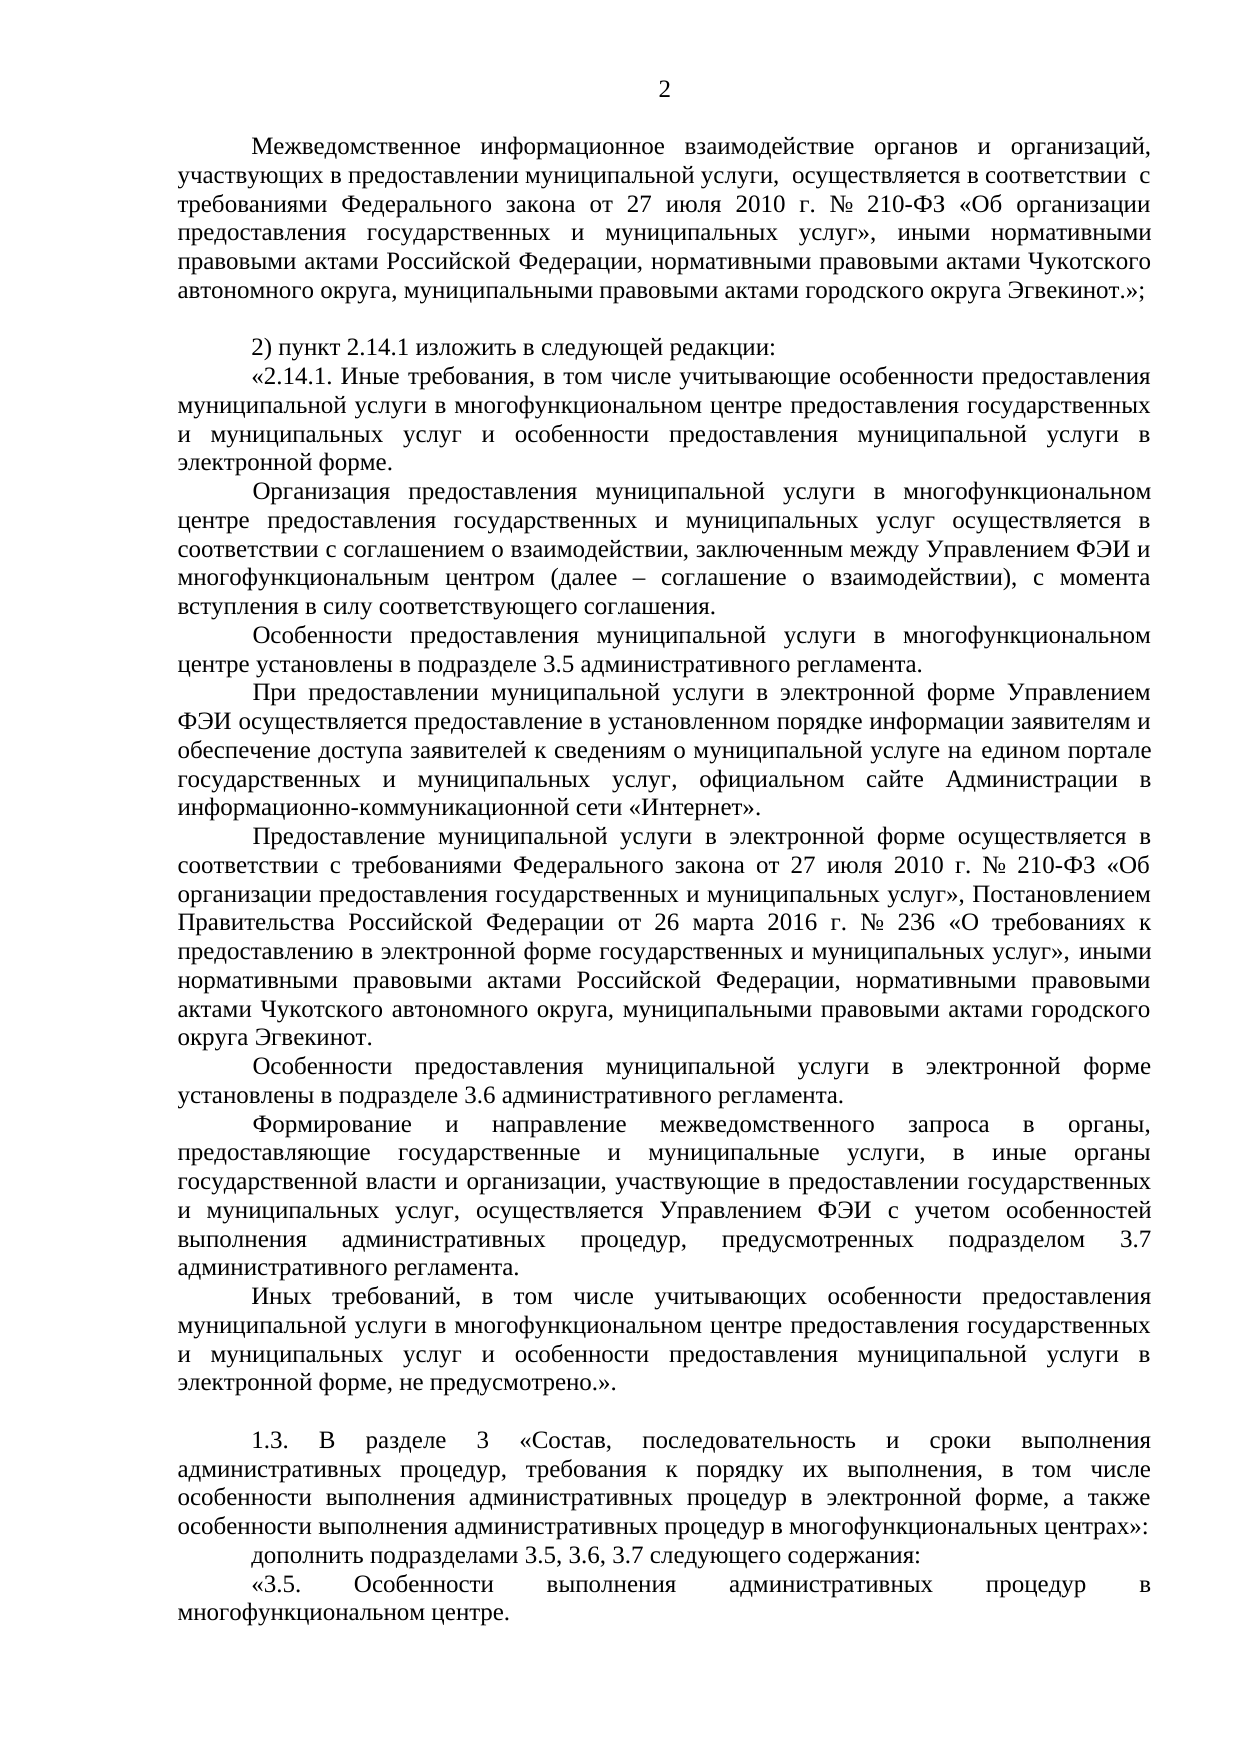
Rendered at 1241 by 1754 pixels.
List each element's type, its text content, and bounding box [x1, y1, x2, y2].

text 2) пункт 2.14.1 изложить в следующей редакции: [177, 332, 1152, 361]
text Организация предоставления муниципальной услуги в многофункциональном центре предоставления государственных и муниципальных услуг осуществляется в соответствии с соглашением о взаимодействии, заключенным между Управлением ФЭИ и многофункциональным центром (далее – соглашение о взаимодействии), с момента вступления в силу соответствующего соглашения. [177, 476, 1152, 620]
text При предоставлении муниципальной услуги в электронной форме Управлением ФЭИ осуществляется предоставление в установленном порядке информации заявителям и обеспечение доступа заявителей к сведениям о муниципальной услуге на едином портале государственных и муниципальных услуг, официальном сайте Администрации в информационно-коммуникационной сети «Интернет». [177, 677, 1152, 821]
text 1.3. В разделе 3 «Состав, последовательность и сроки выполнения административных процедур, требования к порядку их выполнения, в том числе особенности выполнения административных процедур в электронной форме, а также особенности выполнения административных процедур в многофункциональных центрах»: [177, 1425, 1152, 1540]
text «2.14.1. Иные требования, в том числе учитывающие особенности предоставления муниципальной услуги в многофункциональном центре предоставления государственных и муниципальных услуг и особенности предоставления муниципальной услуги в электронной форме. [177, 361, 1152, 476]
text Предоставление муниципальной услуги в электронной форме осуществляется в соответствии с требованиями Федерального закона от 27 июля 2010 г. № 210-ФЗ «Об организации предоставления государственных и муниципальных услуг», Постановлением Правительства Российской Федерации от 26 марта 2016 г. № 236 «О требованиях к предоставлению в электронной форме государственных и муниципальных услуг», иными нормативными правовыми актами Российской Федерации, нормативными правовыми актами Чукотского автономного округа, муниципальными правовыми актами городского округа Эгвекинот. [177, 821, 1152, 1051]
text Особенности предоставления муниципальной услуги в многофункциональном центре установлены в подразделе 3.5 административного регламента. [177, 620, 1152, 677]
text дополнить подразделами 3.5, 3.6, 3.7 следующего содержания: [177, 1540, 1152, 1569]
text Иных требований, в том числе учитывающих особенности предоставления муниципальной услуги в многофункциональном центре предоставления государственных и муниципальных услуг и особенности предоставления муниципальной услуги в электронной форме, не предусмотрено.». [177, 1281, 1152, 1396]
text Межведомственное информационное взаимодействие органов и организаций, участвующих в предоставлении муниципальной услуги, осуществляется в соответствии с требованиями Федерального закона от 27 июля 2010 г. № 210-ФЗ «Об организации предоставления государственных и муниципальных услуг», иными нормативными правовыми актами Российской Федерации, нормативными правовыми актами Чукотского автономного округа, муниципальными правовыми актами городского округа Эгвекинот.»; [177, 131, 1152, 304]
text Формирование и направление межведомственного запроса в органы, предоставляющие государственные и муниципальные услуги, в иные органы государственной власти и организации, участвующие в предоставлении государственных и муниципальных услуг, осуществляется Управлением ФЭИ с учетом особенностей выполнения административных процедур, предусмотренных подразделом 3.7 административного регламента. [177, 1109, 1152, 1281]
text Особенности предоставления муниципальной услуги в электронной форме установлены в подразделе 3.6 административного регламента. [177, 1051, 1152, 1109]
text «3.5. Особенности выполнения административных процедур в многофункциональном центре. [177, 1569, 1152, 1626]
